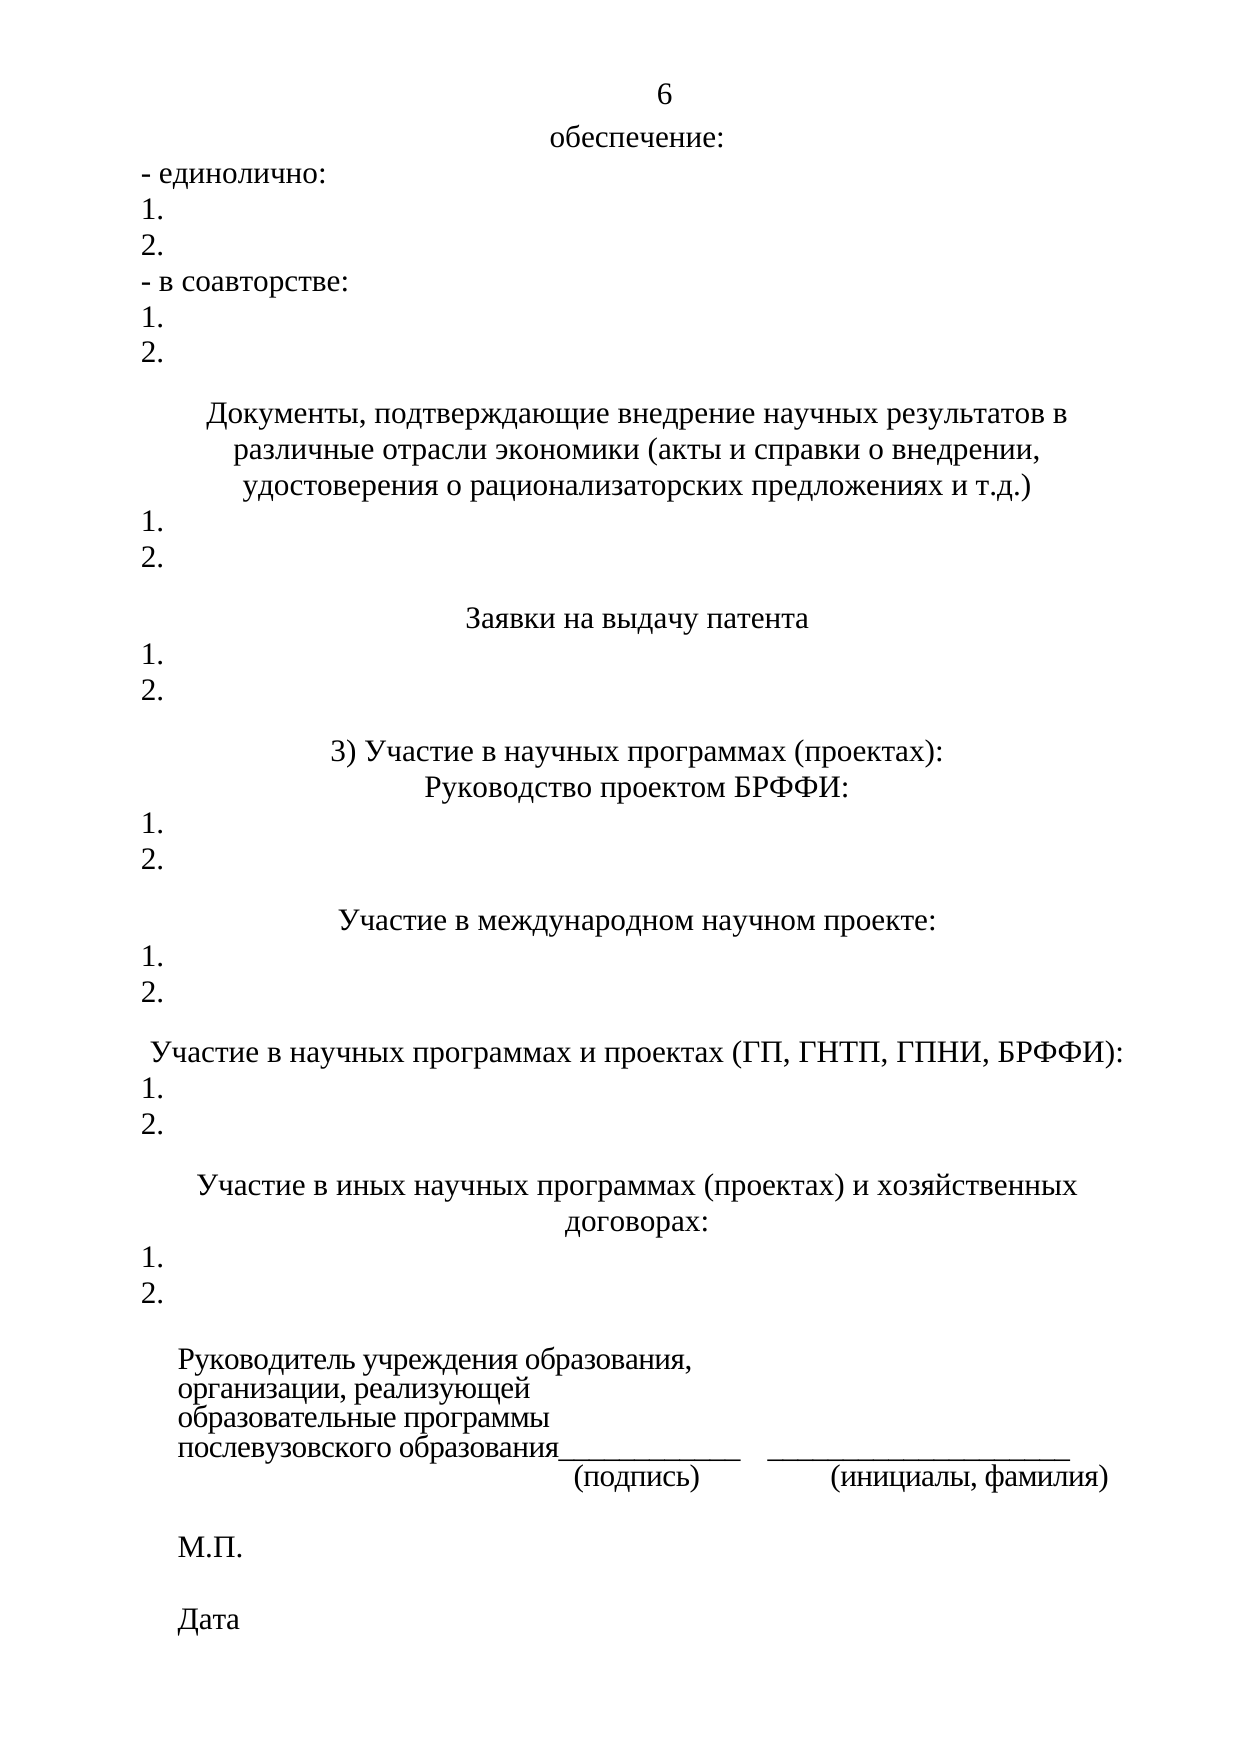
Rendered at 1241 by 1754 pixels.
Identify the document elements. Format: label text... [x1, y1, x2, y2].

table_cell Документы, подтверждающие внедрение научных результатов в различные отрасли экономики (акты и справки о внедрении, удостоверения о рационализаторских предложениях и т.д.) 1. 2. [129, 370, 1145, 574]
table_cell Участие в международном научном проекте: 1. 2. [129, 876, 1145, 1034]
table_cell Участие в научных программах и проектах (ГП, ГНТП, ГПНИ, БРФФИ): 1. 2. [129, 1034, 1145, 1142]
text Руководитель учреждения образования, [177, 1346, 1152, 1375]
table_cell 3) Участие в научных программах (проектах): [129, 707, 1145, 768]
text Дата [177, 1600, 1152, 1636]
text М.П. [177, 1528, 1152, 1564]
table_cell Заявки на выдачу патента 1. 2. [129, 574, 1145, 707]
table_cell Руководство проектом БРФФИ: 1. 2. [129, 768, 1145, 876]
text послевузовского образования____________ ____________________ (подпись) (инициалы, фамилия) [177, 1434, 1152, 1492]
text организации, реализующей [177, 1375, 1152, 1404]
text образовательные программы [177, 1404, 1152, 1434]
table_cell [129, 118, 1145, 370]
table_cell Участие в иных научных программах (проектах) и хозяйственных договорах: 1. 2. [129, 1142, 1145, 1310]
